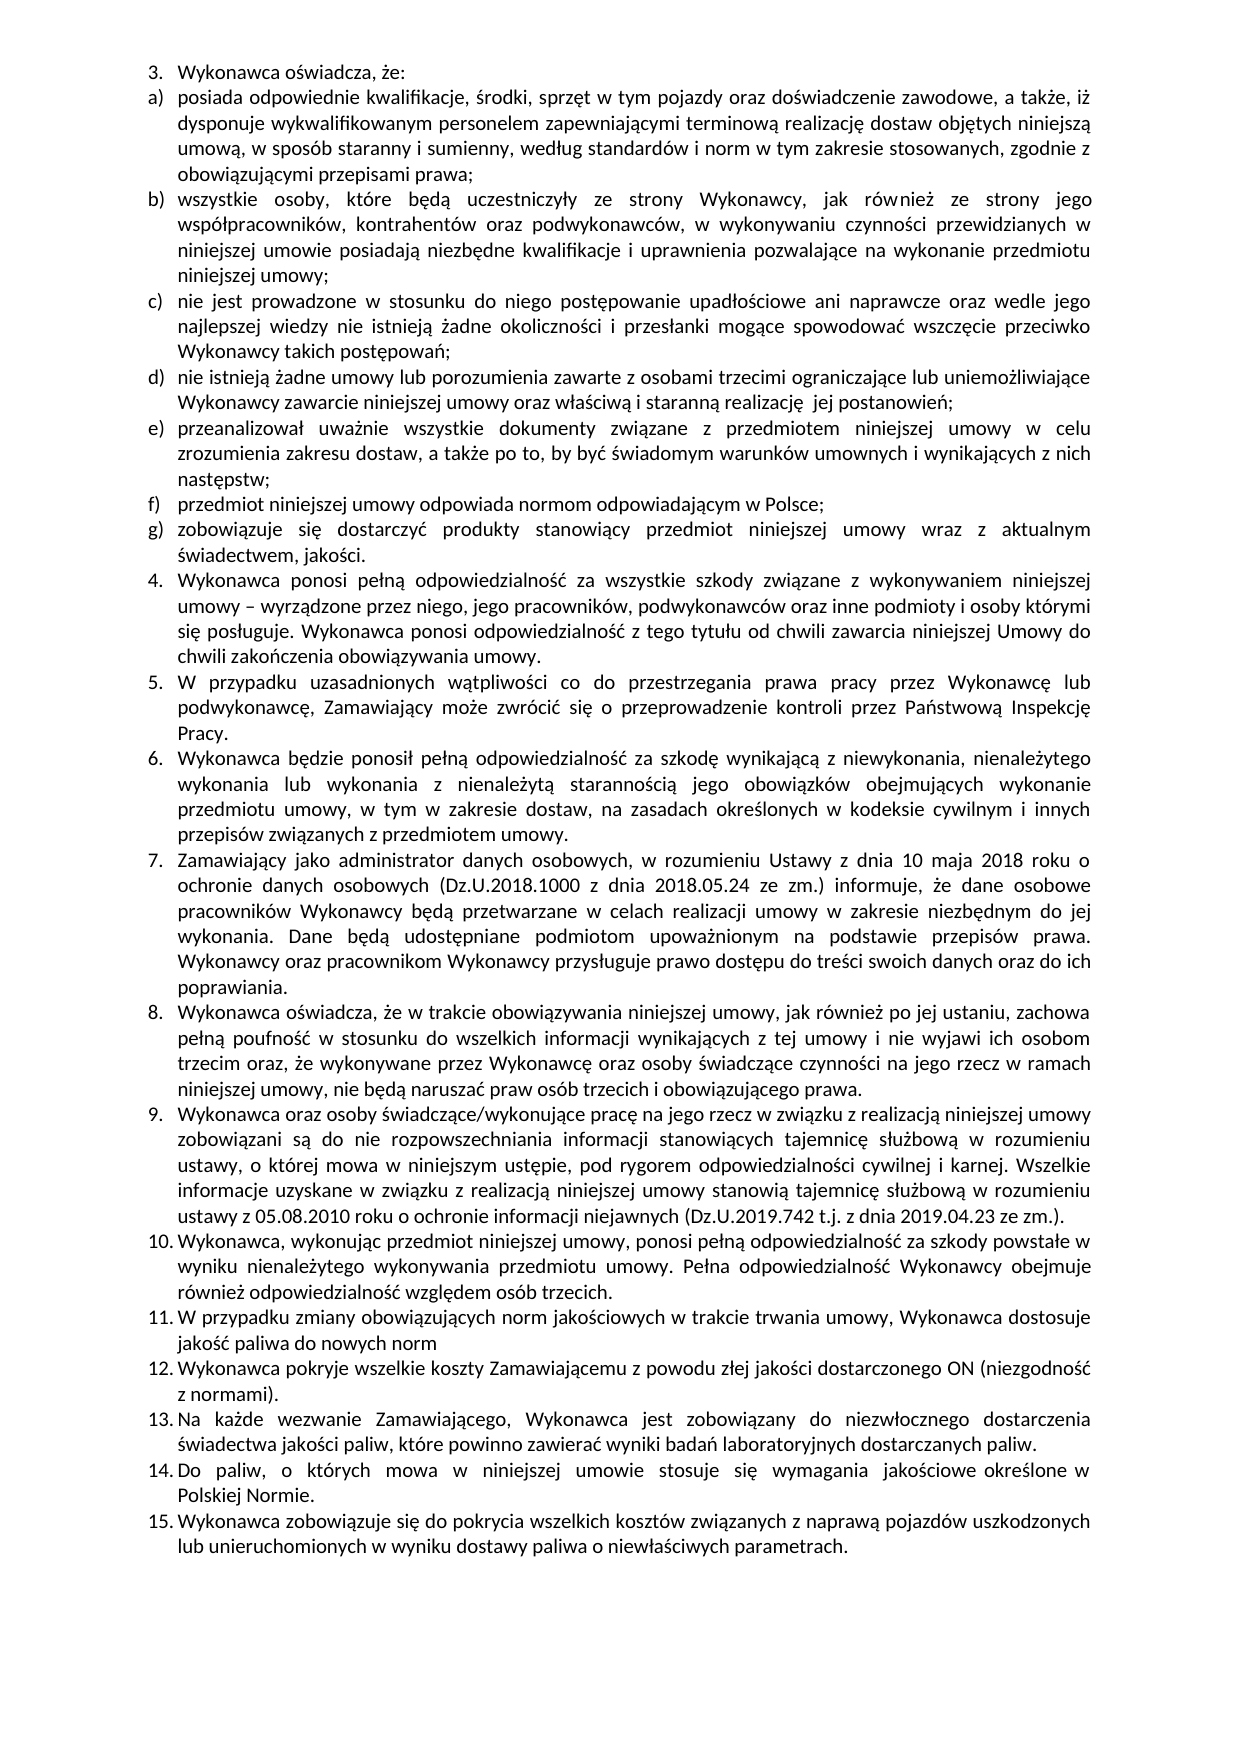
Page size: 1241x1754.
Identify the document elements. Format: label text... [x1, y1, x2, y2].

list nie istnieją żadne umowy lub porozumienia zawarte z osobami trzecimi ograniczające lub uniemożliwiające Wykonawcy zawarcie niniejszej umowy oraz właściwą i staranną realizację jej postanowień; [148, 364, 1092, 415]
list nie jest prowadzone w stosunku do niego postępowanie upadłościowe ani naprawcze oraz wedle jego najlepszej wiedzy nie istnieją żadne okoliczności i przesłanki mogące spowodować wszczęcie przeciwko Wykonawcy takich postępowań; [148, 288, 1092, 364]
list przedmiot niniejszej umowy odpowiada normom odpowiadającym w Polsce; [148, 491, 1092, 517]
list Wykonawca ponosi pełną odpowiedzialność za wszystkie szkody związane z wykonywaniem niniejszej umowy – wyrządzone przez niego, jego pracowników, podwykonawców oraz inne podmioty i osoby którymi się posługuje. Wykonawca ponosi odpowiedzialność z tego tytułu od chwili zawarcia niniejszej Umowy do chwili zakończenia obowiązywania umowy. [148, 567, 1092, 669]
list Wykonawca, wykonując przedmiot niniejszej umowy, ponosi pełną odpowiedzialność za szkody powstałe w wyniku nienależytego wykonywania przedmiotu umowy. Pełna odpowiedzialność Wykonawcy obejmuje również odpowiedzialność względem osób trzecich. [148, 1228, 1092, 1304]
list Do paliw, o których mowa w niniejszej umowie stosuje się wymagania jakościowe określone w Polskiej Normie. [148, 1457, 1092, 1508]
list posiada odpowiednie kwalifikacje, środki, sprzęt w tym pojazdy oraz doświadczenie zawodowe, a także, iż dysponuje wykwalifikowanym personelem zapewniającymi terminową realizację dostaw objętych niniejszą umową, w sposób staranny i sumienny, według standardów i norm w tym zakresie stosowanych, zgodnie z obowiązującymi przepisami prawa; [148, 84, 1092, 186]
list Wykonawca oświadcza, że: [148, 59, 1092, 84]
list Wykonawca pokryje wszelkie koszty Zamawiającemu z powodu złej jakości dostarczonego ON (niezgodność z normami). [148, 1355, 1092, 1406]
list Zamawiający jako administrator danych osobowych, w rozumieniu Ustawy z dnia 10 maja 2018 roku o ochronie danych osobowych (Dz.U.2018.1000 z dnia 2018.05.24 ze zm.) informuje, że dane osobowe pracowników Wykonawcy będą przetwarzane w celach realizacji umowy w zakresie niezbędnym do jej wykonania. Dane będą udostępniane podmiotom upoważnionym na podstawie przepisów prawa. Wykonawcy oraz pracownikom Wykonawcy przysługuje prawo dostępu do treści swoich danych oraz do ich poprawiania. [148, 847, 1092, 999]
list Wykonawca będzie ponosił pełną odpowiedzialność za szkodę wynikającą z niewykonania, nienależytego wykonania lub wykonania z nienależytą starannością jego obowiązków obejmujących wykonanie przedmiotu umowy, w tym w zakresie dostaw, na zasadach określonych w kodeksie cywilnym i innych przepisów związanych z przedmiotem umowy. [148, 745, 1092, 847]
list Na każde wezwanie Zamawiającego, Wykonawca jest zobowiązany do niezwłocznego dostarczenia świadectwa jakości paliw, które powinno zawierać wyniki badań laboratoryjnych dostarczanych paliw. [148, 1406, 1092, 1457]
list Wykonawca zobowiązuje się do pokrycia wszelkich kosztów związanych z naprawą pojazdów uszkodzonych lub unieruchomionych w wyniku dostawy paliwa o niewłaściwych parametrach. [148, 1508, 1092, 1559]
list przeanalizował uważnie wszystkie dokumenty związane z przedmiotem niniejszej umowy w celu zrozumienia zakresu dostaw, a także po to, by być świadomym warunków umownych i wynikających z nich następstw; [148, 415, 1092, 491]
list Wykonawca oraz osoby świadczące/wykonujące pracę na jego rzecz w związku z realizacją niniejszej umowy zobowiązani są do nie rozpowszechniania informacji stanowiących tajemnicę służbową w rozumieniu ustawy, o której mowa w niniejszym ustępie, pod rygorem odpowiedzialności cywilnej i karnej. Wszelkie informacje uzyskane w związku z realizacją niniejszej umowy stanowią tajemnicę służbową w rozumieniu ustawy z 05.08.2010 roku o ochronie informacji niejawnych (Dz.U.2019.742 t.j. z dnia 2019.04.23 ze zm.). [148, 1101, 1092, 1228]
list wszystkie osoby, które będą uczestniczyły ze strony Wykonawcy, jak również ze strony jego współpracowników, kontrahentów oraz podwykonawców, w wykonywaniu czynności przewidzianych w niniejszej umowie posiadają niezbędne kwalifikacje i uprawnienia pozwalające na wykonanie przedmiotu niniejszej umowy; [148, 186, 1092, 288]
list Wykonawca oświadcza, że w trakcie obowiązywania niniejszej umowy, jak również po jej ustaniu, zachowa pełną poufność w stosunku do wszelkich informacji wynikających z tej umowy i nie wyjawi ich osobom trzecim oraz, że wykonywane przez Wykonawcę oraz osoby świadczące czynności na jego rzecz w ramach niniejszej umowy, nie będą naruszać praw osób trzecich i obowiązującego prawa. [148, 999, 1092, 1101]
list zobowiązuje się dostarczyć produkty stanowiący przedmiot niniejszej umowy wraz z aktualnym świadectwem, jakości. [148, 517, 1092, 567]
list W przypadku zmiany obowiązujących norm jakościowych w trakcie trwania umowy, Wykonawca dostosuje jakość paliwa do nowych norm [148, 1304, 1092, 1355]
list W przypadku uzasadnionych wątpliwości co do przestrzegania prawa pracy przez Wykonawcę lub podwykonawcę, Zamawiający może zwrócić się o przeprowadzenie kontroli przez Państwową Inspekcję Pracy. [148, 669, 1092, 745]
